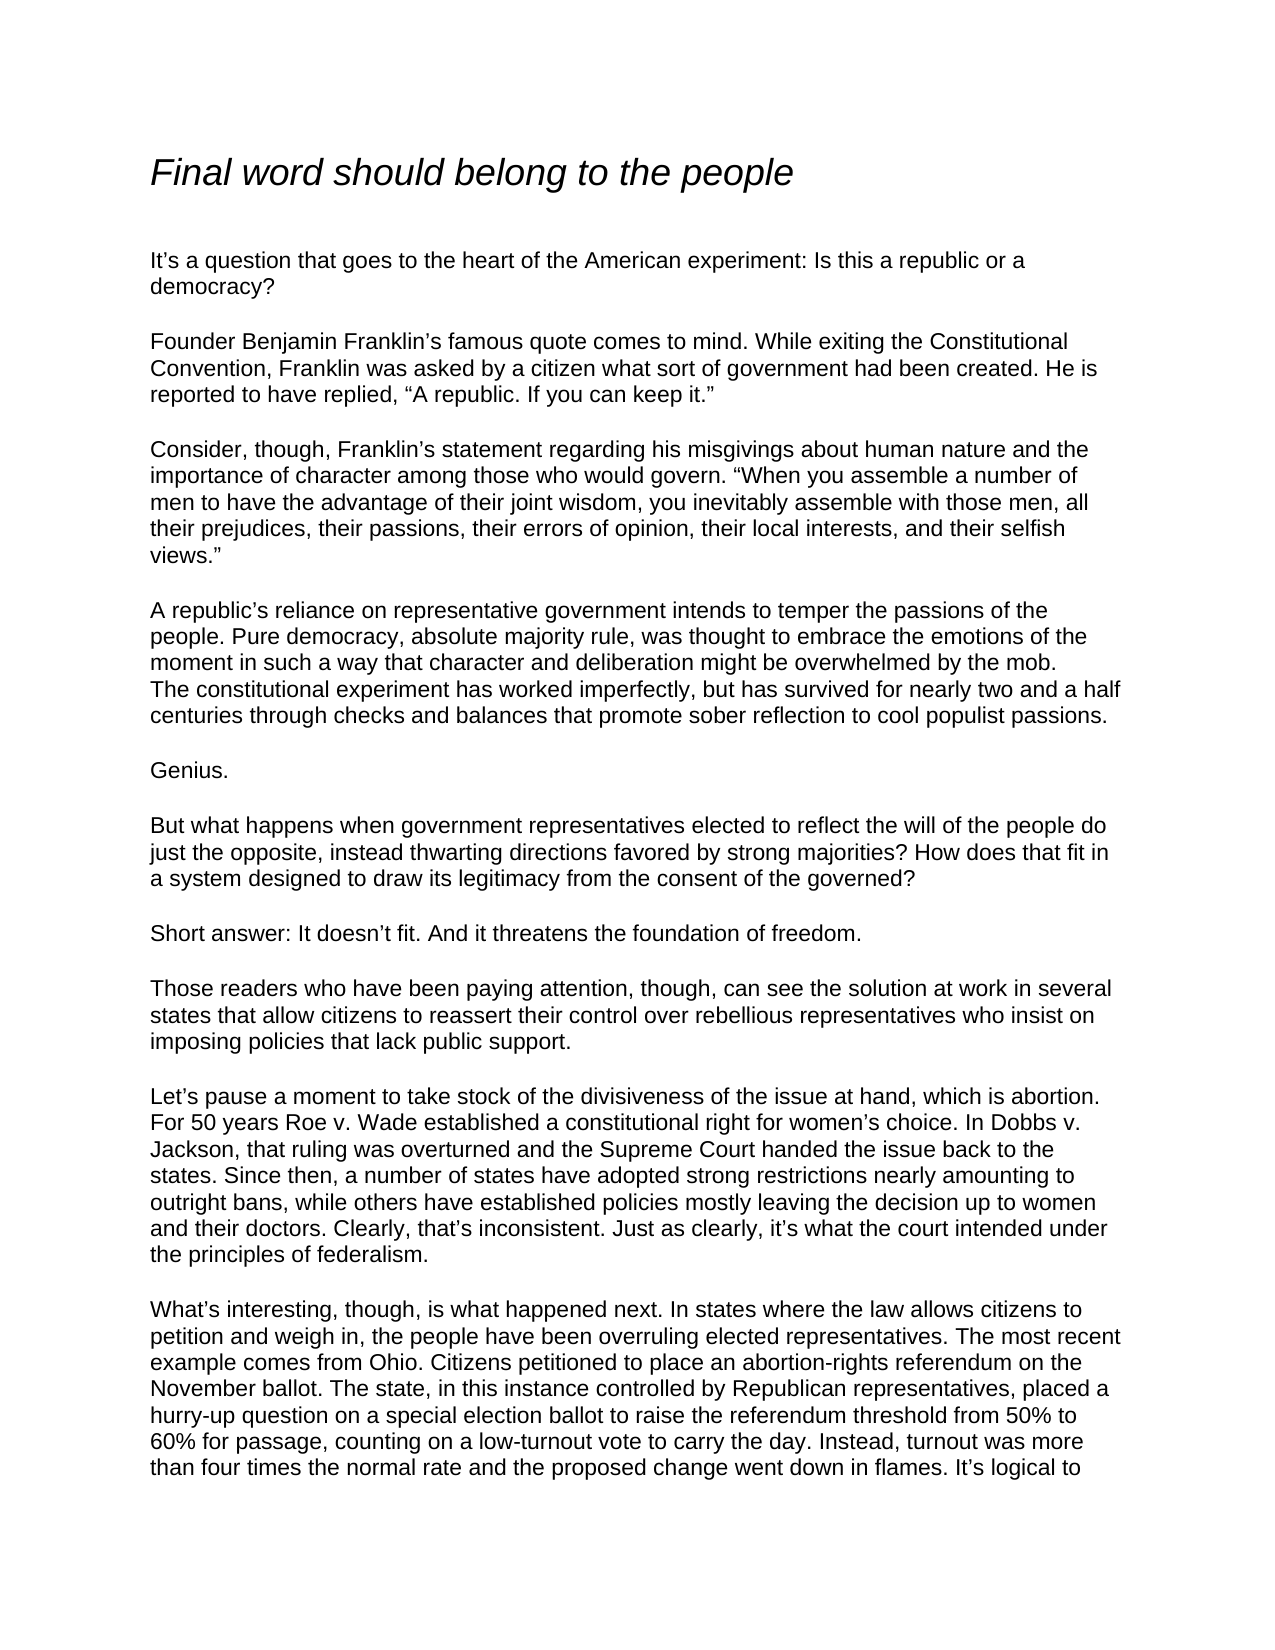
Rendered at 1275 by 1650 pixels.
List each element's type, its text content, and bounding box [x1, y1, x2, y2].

text A republic’s reliance on representative government intends to temper the passions of the people. Pure democracy, absolute majority rule, was thought to embrace the emotions of the moment in such a way that character and deliberation might be overwhelmed by the mob. [150, 597, 1125, 676]
text Short answer: It doesn’t fit. And it threatens the foundation of freedom. [150, 920, 1125, 946]
text It’s a question that goes to the heart of the American experiment: Is this a republic or a democracy? [150, 247, 1125, 299]
text Genius. [150, 757, 1125, 783]
text Let’s pause a moment to take stock of the divisiveness of the issue at hand, which is abortion. For 50 years Roe v. Wade established a constitutional right for women’s choice. In Dobbs v. Jackson, that ruling was overturned and the Supreme Court handed the issue back to the states. Since then, a number of states have adopted strong restrictions nearly amounting to outright bans, while others have established policies mostly leaving the decision up to women and their doctors. Clearly, that’s inconsistent. Just as clearly, it’s what the court intended under the principles of federalism. [150, 1083, 1125, 1267]
text Founder Benjamin Franklin’s famous quote comes to mind. While exiting the Constitutional Convention, Franklin was asked by a citizen what sort of government had been created. He is reported to have replied, “A republic. If you can keep it.” [150, 328, 1125, 407]
text But what happens when government representatives elected to reflect the will of the people do just the opposite, instead thwarting directions favored by strong majorities? How does that fit in a system designed to draw its legitimacy from the consent of the governed? [150, 812, 1125, 891]
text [150, 1296, 1125, 1481]
text Consider, though, Franklin’s statement regarding his misgivings about human nature and the importance of character among those who would govern. “When you assemble a number of men to have the advantage of their joint wisdom, you inevitably assemble with those men, all their prejudices, their passions, their errors of opinion, their local interests, and their selfish views.” [150, 436, 1125, 568]
text Those readers who have been paying attention, though, can see the solution at work in several states that allow citizens to reassert their control over rebellious representatives who insist on imposing policies that lack public support. [150, 975, 1125, 1054]
text The constitutional experiment has worked imperfectly, but has survived for nearly two and a half centuries through checks and balances that promote sober reflection to cool populist passions. [150, 676, 1125, 728]
text Final word should belong to the people [150, 150, 1125, 193]
